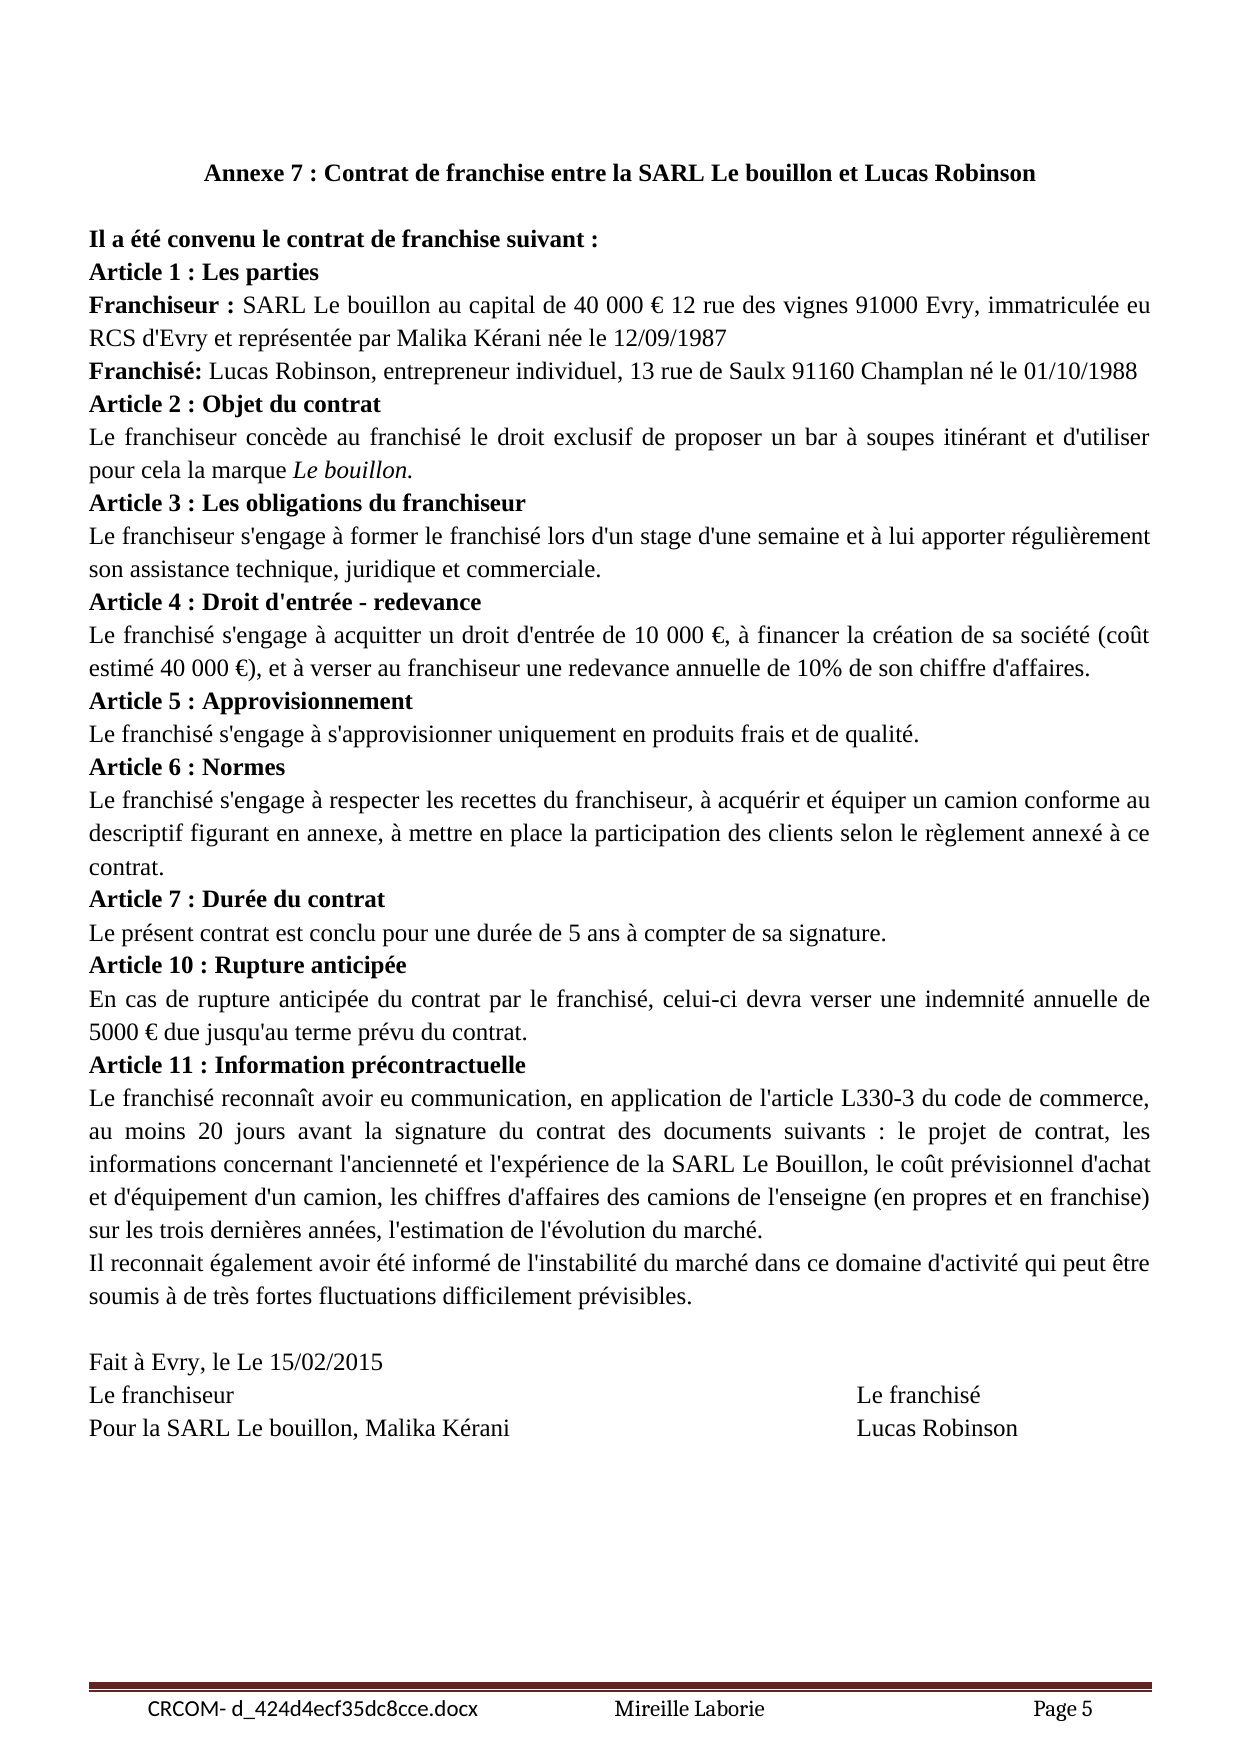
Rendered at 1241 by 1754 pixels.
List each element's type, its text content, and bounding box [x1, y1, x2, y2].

text Article 7 : Durée du contrat [89, 884, 1152, 913]
text Article 10 : Rupture anticipée [89, 951, 1152, 979]
text Article 4 : Droit d'entrée - redevance [89, 587, 1152, 616]
text En cas de rupture anticipée du contrat par le franchisé, celui-ci devra verser une indemnité annuelle de 5000 € due jusqu'au terme prévu du contrat. [89, 984, 1152, 1045]
text Article 1 : Les parties [89, 257, 1152, 286]
text Il a été convenu le contrat de franchise suivant : [89, 224, 1152, 253]
text Le franchiseur Le franchisé [89, 1380, 1152, 1409]
text Article 6 : Normes [89, 752, 1152, 781]
text Le franchisé reconnaît avoir eu communication, en application de l'article L330-3 du code de commerce, au moins 20 jours avant la signature du contrat des documents suivants : le projet de contrat, les informations concernant l'ancienneté et l'expérience de la SARL Le Bouillon, le coût prévisionnel d'achat et d'équipement d'un camion, les chiffres d'affaires des camions de l'enseigne (en propres et en franchise) sur les trois dernières années, l'estimation de l'évolution du marché. [89, 1083, 1152, 1243]
text Article 5 : Approvisionnement [89, 686, 1152, 715]
text Pour la SARL Le bouillon, Malika Kérani Lucas Robinson [89, 1413, 1152, 1442]
text Le franchisé s'engage à s'approvisionner uniquement en produits frais et de qualité. [89, 719, 1152, 748]
text Le franchisé s'engage à acquitter un droit d'entrée de 10 000 €, à financer la création de sa société (coût estimé 40 000 €), et à verser au franchiseur une redevance annuelle de 10% de son chiffre d'affaires. [89, 620, 1152, 682]
text Le franchiseur s'engage à former le franchisé lors d'un stage d'une semaine et à lui apporter régulièrement son assistance technique, juridique et commerciale. [89, 521, 1152, 583]
text Le franchiseur concède au franchisé le droit exclusif de proposer un bar à soupes itinérant et d'utiliser pour cela la marque Le bouillon. [89, 422, 1152, 484]
text Le franchisé s'engage à respecter les recettes du franchiseur, à acquérir et équiper un camion conforme au descriptif figurant en annexe, à mettre en place la participation des clients selon le règlement annexé à ce contrat. [89, 786, 1152, 880]
text Il reconnait également avoir été informé de l'instabilité du marché dans ce domaine d'activité qui peut être soumis à de très fortes fluctuations difficilement prévisibles. [89, 1248, 1152, 1309]
text Le présent contrat est conclu pour une durée de 5 ans à compter de sa signature. [89, 918, 1152, 946]
text Fait à Evry, le Le 15/02/2015 [89, 1347, 1152, 1376]
text Article 3 : Les obligations du franchiseur [89, 488, 1152, 517]
text Franchisé: Lucas Robinson, entrepreneur individuel, 13 rue de Saulx 91160 Champlan né le 01/10/1988 [89, 356, 1152, 385]
text Annexe 7 : Contrat de franchise entre la SARL Le bouillon et Lucas Robinson [89, 158, 1152, 187]
text Franchiseur : SARL Le bouillon au capital de 40 000 € 12 rue des vignes 91000 Evry, immatriculée eu RCS d'Evry et représentée par Malika Kérani née le 12/09/1987 [89, 290, 1152, 352]
text Article 11 : Information précontractuelle [89, 1050, 1152, 1078]
text Article 2 : Objet du contrat [89, 389, 1152, 418]
